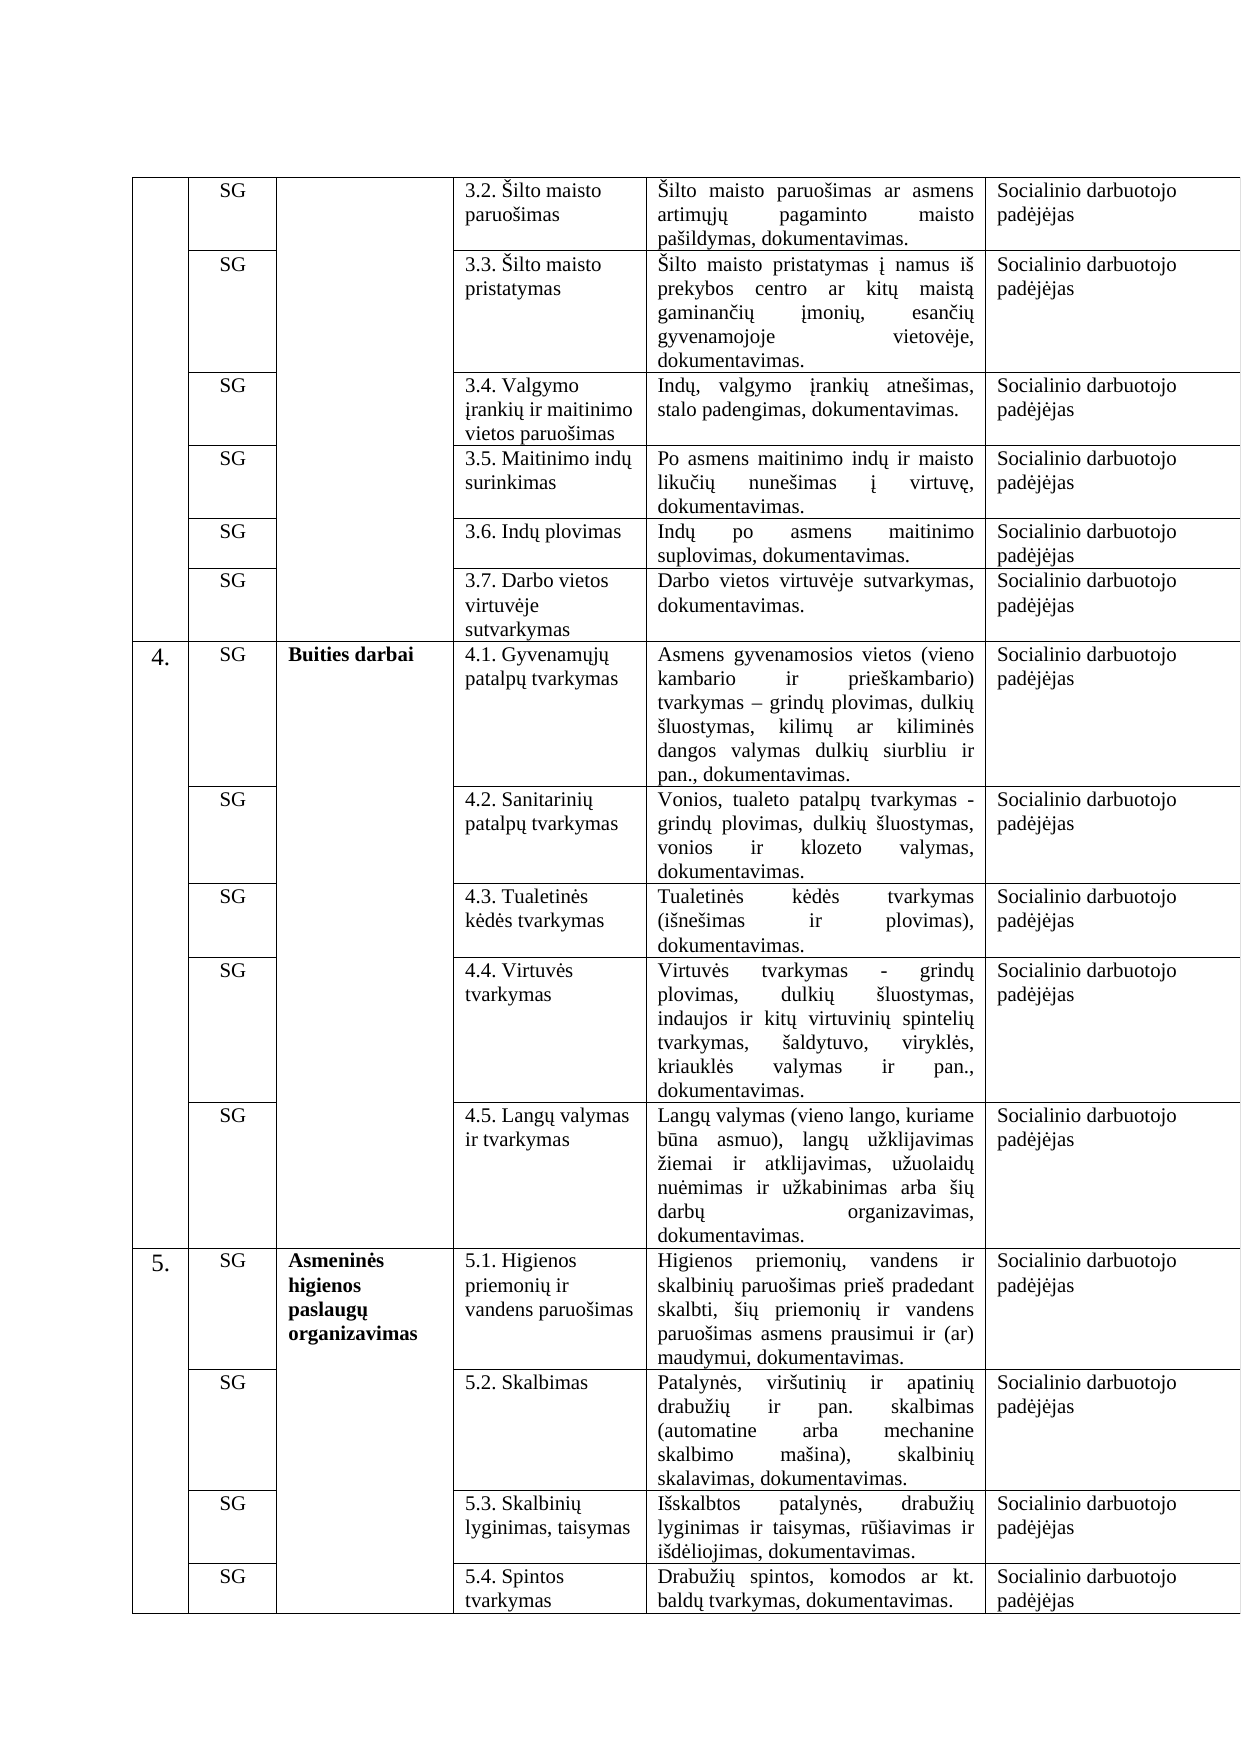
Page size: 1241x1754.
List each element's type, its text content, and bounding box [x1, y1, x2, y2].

table_cell SG [189, 519, 276, 567]
table_cell Buities darbai [277, 642, 453, 1247]
table_cell Asmens gyvenamosios vietos (vieno kambario ir prieškambario) tvarkymas – grindų plovimas, dulkių šluostymas, kilimų ar kiliminės dangos valymas dulkių siurbliu ir pan., dokumentavimas. [647, 642, 985, 786]
table_cell Vonios, tualeto patalpų tvarkymas - grindų plovimas, dulkių šluostymas, vonios ir klozeto valymas, dokumentavimas. [647, 787, 985, 883]
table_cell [647, 1564, 985, 1612]
table_cell 3. [133, 178, 188, 641]
table_cell SG [189, 446, 276, 518]
table_cell Socialinio darbuotojo padėjėjas [986, 787, 1240, 883]
table_cell 5.2. Skalbimas [454, 1370, 646, 1490]
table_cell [277, 178, 453, 641]
table_cell Higienos priemonių, vandens ir skalbinių paruošimas prieš pradedant skalbti, šių priemonių ir vandens paruošimas asmens prausimui ir (ar) maudymui, dokumentavimas. [647, 1249, 985, 1369]
table_cell 4.5. Langų valymas ir tvarkymas [454, 1103, 646, 1247]
table_cell 3.5. Maitinimo indų surinkimas [454, 446, 646, 518]
table_cell Socialinio darbuotojo padėjėjas [986, 373, 1240, 445]
table_cell 5.1. Higienos priemonių ir vandens paruošimas [454, 1249, 646, 1369]
table_cell 3.6. Indų plovimas [454, 519, 646, 567]
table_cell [986, 178, 1240, 250]
table_cell SG [189, 1491, 276, 1563]
table_cell 4.1. Gyvenamųjų patalpų tvarkymas [454, 642, 646, 786]
table_cell Išskalbtos patalynės, drabužių lyginimas ir taisymas, rūšiavimas ir išdėliojimas, dokumentavimas. [647, 1491, 985, 1563]
table_cell 3.4. Valgymo įrankių ir maitinimo vietos paruošimas [454, 373, 646, 445]
table_cell Socialinio darbuotojo padėjėjas [986, 251, 1240, 372]
table_cell 4.2. Sanitarinių patalpų tvarkymas [454, 787, 646, 883]
table_cell 3.7. Darbo vietos virtuvėje sutvarkymas [454, 569, 646, 641]
table_cell SG [189, 1103, 276, 1247]
table_cell Asmeninės higienos paslaugų organizavimas [277, 1249, 453, 1612]
table_cell SG [189, 642, 276, 786]
table_cell Socialinio darbuotojo padėjėjas [986, 446, 1240, 518]
table_cell SG [189, 569, 276, 641]
table_cell Darbo vietos virtuvėje sutvarkymas, dokumentavimas. [647, 569, 985, 641]
table_cell Langų valymas (vieno lango, kuriame būna asmuo), langų užklijavimas žiemai ir atklijavimas, užuolaidų nuėmimas ir užkabinimas arba šių darbų organizavimas, dokumentavimas. [647, 1103, 985, 1247]
table_cell 5.3. Skalbinių lyginimas, taisymas [454, 1491, 646, 1563]
table_cell SG [189, 178, 276, 250]
table_cell SG [189, 373, 276, 445]
table_cell 3.3. Šilto maisto pristatymas [454, 251, 646, 372]
table_cell Socialinio darbuotojo padėjėjas [986, 569, 1240, 641]
table_cell Po asmens maitinimo indų ir maisto likučių nunešimas į virtuvę, dokumentavimas. [647, 446, 985, 518]
table_cell Socialinio darbuotojo padėjėjas [986, 642, 1240, 786]
table_cell SG [189, 1249, 276, 1369]
table_cell 4.4. Virtuvės tvarkymas [454, 958, 646, 1102]
table_cell Indų po asmens maitinimo suplovimas, dokumentavimas. [647, 519, 985, 567]
table_cell SG [189, 1370, 276, 1490]
table_cell 4. [133, 642, 188, 1247]
table_cell 5. [133, 1249, 188, 1612]
table_cell Socialinio darbuotojo padėjėjas [986, 1491, 1240, 1563]
table_cell Indų, valgymo įrankių atnešimas, stalo padengimas, dokumentavimas. [647, 373, 985, 445]
table_cell SG [189, 958, 276, 1102]
table_cell Socialinio darbuotojo padėjėjas [986, 1370, 1240, 1490]
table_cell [986, 1564, 1240, 1612]
table_cell SG [189, 251, 276, 372]
table_cell 4.3. Tualetinės kėdės tvarkymas [454, 884, 646, 957]
table_cell Šilto maisto pristatymas į namus iš prekybos centro ar kitų maistą gaminančių įmonių, esančių gyvenamojoje vietovėje, dokumentavimas. [647, 251, 985, 372]
table_cell SG [189, 1564, 276, 1612]
table_cell Patalynės, viršutinių ir apatinių drabužių ir pan. skalbimas (automatine arba mechanine skalbimo mašina), skalbinių skalavimas, dokumentavimas. [647, 1370, 985, 1490]
table_cell Šilto maisto paruošimas ar asmens artimųjų pagaminto maisto pašildymas, dokumentavimas. [647, 178, 985, 250]
table_cell SG [189, 884, 276, 957]
table_cell Socialinio darbuotojo padėjėjas [986, 1249, 1240, 1369]
table_cell Tualetinės kėdės tvarkymas (išnešimas ir plovimas), dokumentavimas. [647, 884, 985, 957]
table_cell 3.2. Šilto maisto paruošimas [454, 178, 646, 250]
table_cell Socialinio darbuotojo padėjėjas [986, 958, 1240, 1102]
table_cell Socialinio darbuotojo padėjėjas [986, 1103, 1240, 1247]
table_cell Socialinio darbuotojo padėjėjas [986, 884, 1240, 957]
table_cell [454, 1564, 646, 1612]
table_cell SG [189, 787, 276, 883]
table_cell Socialinio darbuotojo padėjėjas [986, 519, 1240, 567]
table_cell Virtuvės tvarkymas - grindų plovimas, dulkių šluostymas, indaujos ir kitų virtuvinių spintelių tvarkymas, šaldytuvo, viryklės, kriauklės valymas ir pan., dokumentavimas. [647, 958, 985, 1102]
